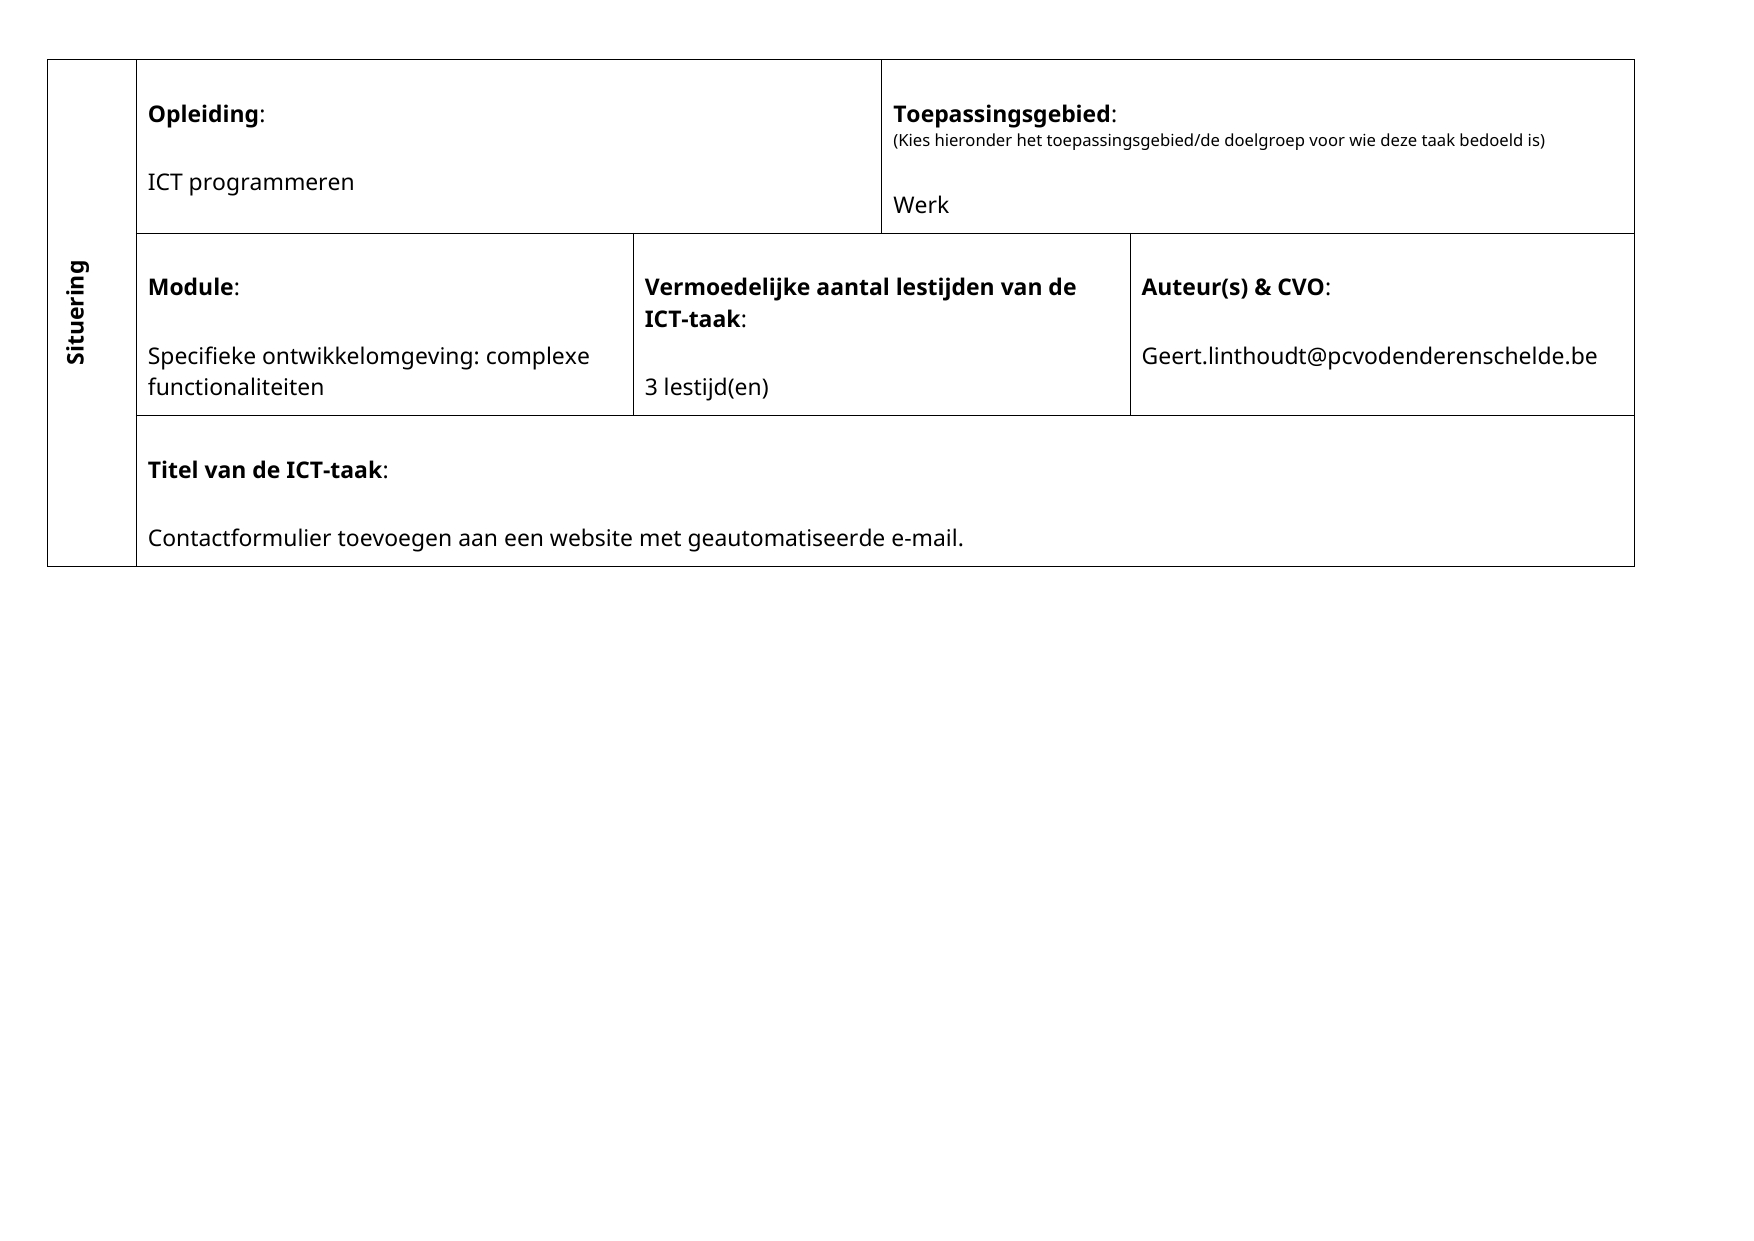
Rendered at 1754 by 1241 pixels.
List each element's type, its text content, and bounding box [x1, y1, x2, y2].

table_cell Vermoedelijke aantal lestijden van de ICT-taak: 3 lestijd(en) [634, 234, 1130, 415]
table_header Toepassingsgebied: (Kies hieronder het toepassingsgebied/de doelgroep voor wie deze taak bedoeld is) [882, 60, 1634, 233]
table_cell Module: [137, 234, 633, 415]
table_cell Auteur(s) & CVO: [1131, 234, 1634, 415]
table_cell Titel van de ICT-taak: [137, 416, 1634, 566]
table_header Opleiding: [137, 60, 881, 233]
table_header Situering [48, 60, 136, 566]
